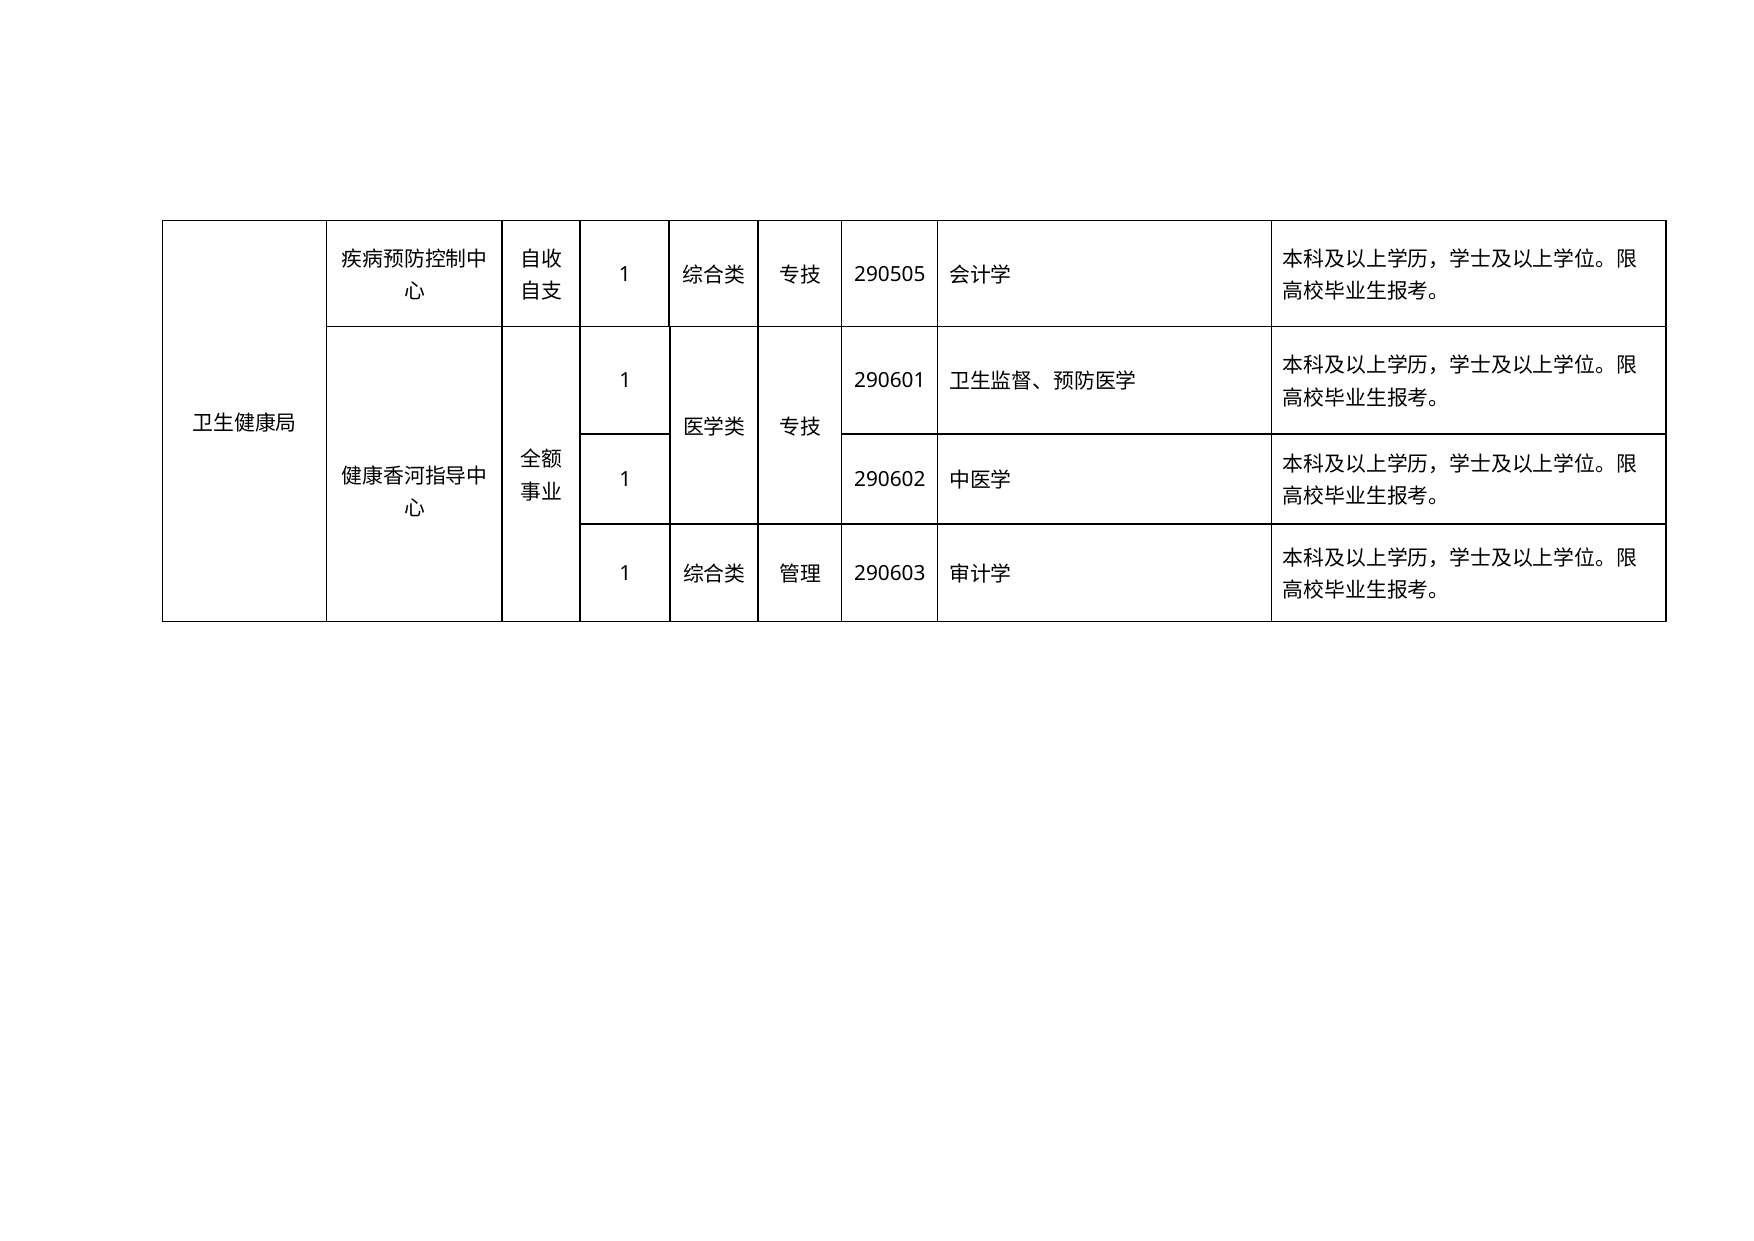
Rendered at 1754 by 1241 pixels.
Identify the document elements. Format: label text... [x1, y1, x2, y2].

table_cell 会计学 [938, 221, 1271, 326]
table_cell 1 [581, 525, 669, 621]
table_cell 290601 [842, 327, 937, 433]
table_cell 自收自支 [503, 221, 579, 326]
table_cell 管理 [759, 525, 841, 621]
table_cell 290603 [842, 525, 937, 621]
table_cell 本科及以上学历，学士及以上学位。限高校毕业生报考。 [1272, 221, 1665, 326]
table_cell 1 [581, 435, 669, 523]
table_cell 1 [581, 327, 669, 433]
table_cell 医学类 [671, 327, 757, 523]
table_cell 审计学 [938, 525, 1271, 621]
table_cell 专技 [759, 327, 841, 523]
table_cell 全额事业 [503, 327, 579, 621]
table_cell 综合类 [671, 525, 757, 621]
table_cell 本科及以上学历，学士及以上学位。限高校毕业生报考。 [1272, 435, 1665, 523]
table_cell 疾病预防控制中心 [327, 221, 501, 326]
table_cell 本科及以上学历，学士及以上学位。限高校毕业生报考。 [1272, 327, 1665, 433]
table_cell 专技 [759, 221, 841, 326]
table_cell 290505 [842, 221, 937, 326]
table_cell 290602 [842, 435, 937, 523]
table_cell 卫生监督、预防医学 [938, 327, 1271, 433]
table_cell 卫生健康局 [163, 221, 326, 621]
table_cell 本科及以上学历，学士及以上学位。限高校毕业生报考。 [1272, 525, 1665, 621]
table_cell 中医学 [938, 435, 1271, 523]
table_cell 综合类 [670, 221, 757, 326]
table_cell 健康香河指导中心 [327, 327, 501, 621]
table_cell 1 [581, 221, 668, 326]
